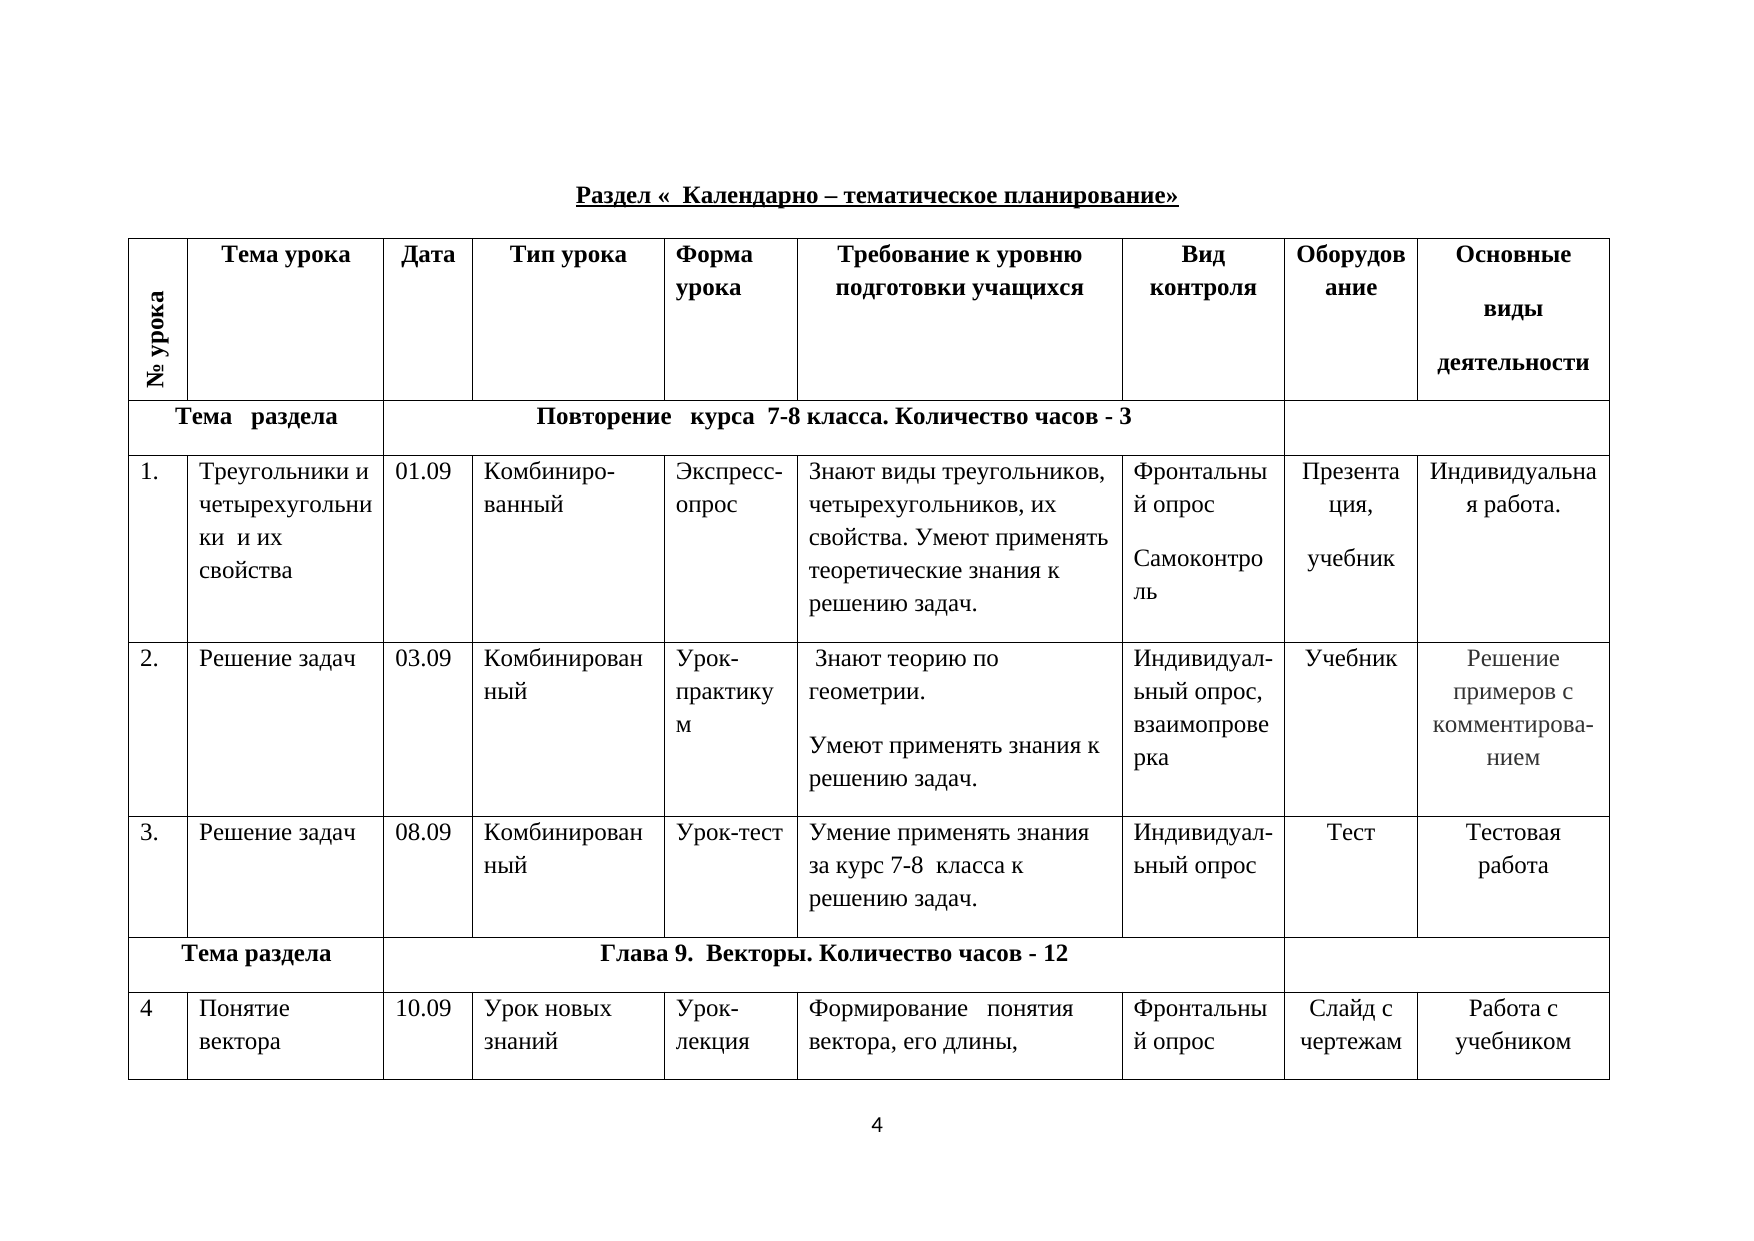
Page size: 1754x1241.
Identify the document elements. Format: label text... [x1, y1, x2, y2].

table_cell Индивидуал-ьный опрос, взаимопроверка [1123, 643, 1284, 816]
table_cell Тестовая работа [1418, 817, 1609, 937]
table_header Требование к уровню подготовки учащихся [798, 239, 1122, 400]
table_cell Урок-практикум [665, 643, 797, 816]
table_header Дата [384, 239, 472, 293]
table_cell Работа с учебником [1418, 993, 1609, 1079]
table_cell Учебник [1285, 643, 1417, 816]
table_cell Комбинированный [473, 643, 664, 816]
table_cell 08.09 [384, 817, 472, 937]
table_cell Решение задач [188, 817, 383, 937]
table_cell Решение задач [188, 643, 383, 816]
table_cell Треугольники и четырехугольники и их свойства [188, 456, 383, 642]
table_cell Презентация, учебник [1285, 456, 1417, 642]
table_cell Комбинированный [473, 817, 664, 937]
table_cell 4 [129, 993, 187, 1079]
table_cell Экспресс- опрос [665, 456, 797, 642]
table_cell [1285, 993, 1417, 1079]
table_cell 2. [129, 643, 187, 816]
table_cell 10.09 [384, 993, 472, 1079]
table_cell Решение примеров с комментирова-нием [1418, 643, 1609, 816]
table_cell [798, 993, 1122, 1079]
table_cell Урок-тест [665, 817, 797, 937]
table_cell 01.09 [384, 456, 472, 642]
table_cell Знают виды треугольников, четырехугольников, их свойства. Умеют применять теоретические знания к решению задач. [798, 456, 1122, 642]
table_cell [1285, 938, 1609, 992]
table_cell Знают теорию по геометрии. Умеют применять знания к решению задач. [798, 643, 1122, 816]
table_cell Умение применять знания за курс 7-8 класса к решению задач. [798, 817, 1122, 937]
table_header Тема урока [188, 239, 383, 400]
table_header № урока урока [129, 239, 187, 400]
table_cell Урок-лекция [665, 993, 797, 1079]
table_cell [384, 293, 472, 400]
table_header Вид контроля [1123, 239, 1284, 400]
table_header Форма урока [665, 239, 797, 400]
table_cell Глава 9. Векторы. Количество часов - 12 [384, 938, 1284, 992]
table_cell Тема раздела [129, 401, 383, 455]
table_cell 1. [129, 456, 187, 642]
table_cell Урок новых знаний [473, 993, 664, 1079]
table_cell Повторение курса 7-8 класса. Количество часов - 3 [384, 401, 1284, 455]
table_cell Фронтальный опрос [1123, 993, 1284, 1079]
table_cell Индивидуал-ьный опрос [1123, 817, 1284, 937]
table_header Тип урока [473, 239, 664, 400]
table_cell Комбиниро-ванный [473, 456, 664, 642]
table_cell Тест [1285, 817, 1417, 937]
table_cell 3. [129, 817, 187, 937]
table_cell Понятие вектора [188, 993, 383, 1079]
table_cell [1285, 401, 1609, 455]
table_header Оборудование [1285, 239, 1417, 400]
table_header Основные виды деятельности [1418, 239, 1609, 400]
table_cell Тема раздела [129, 938, 383, 992]
text Раздел « Календарно – тематическое планирование» [118, 180, 1636, 209]
table_cell Фронтальный опрос Самоконтроль [1123, 456, 1284, 642]
table_cell 03.09 [384, 643, 472, 816]
table_cell Индивидуальная работа. [1418, 456, 1609, 642]
